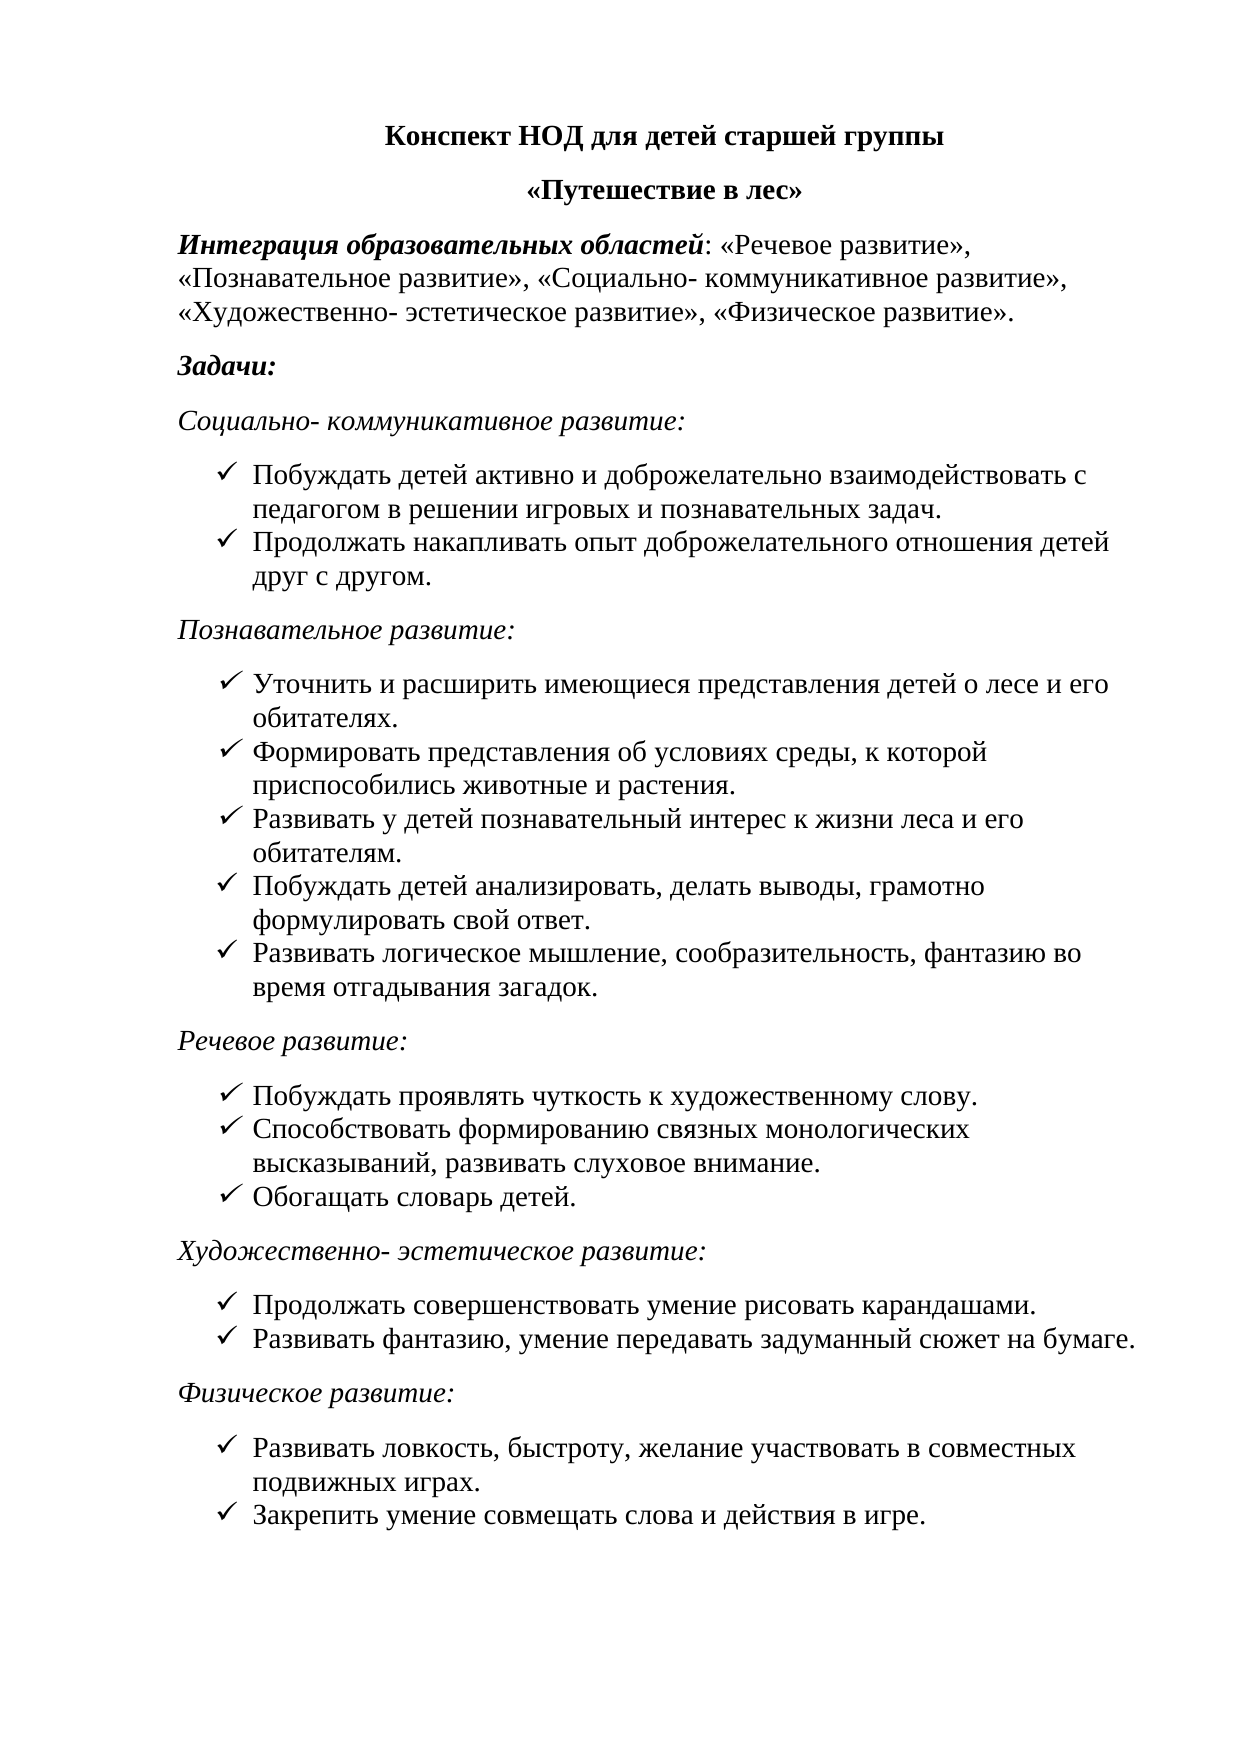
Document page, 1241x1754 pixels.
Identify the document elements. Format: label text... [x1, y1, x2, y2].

list Развивать у детей познавательный интерес к жизни леса и его обитателям. [215, 801, 1152, 868]
list Формировать представления об условиях среды, к которой приспособились животные и растения. [215, 734, 1152, 801]
list Уточнить и расширить имеющиеся представления детей о лесе и его обитателях. [215, 667, 1152, 734]
text Художественно- эстетическое развитие: [177, 1233, 1152, 1267]
text Конспект НОД для детей старшей группы [177, 118, 1152, 152]
text Познавательное развитие: [177, 612, 1152, 646]
list Развивать логическое мышление, сообразительность, фантазию во время отгадывания загадок. [215, 935, 1152, 1003]
list Побуждать проявлять чуткость к художественному слову. [215, 1078, 1152, 1111]
text «Путешествие в лес» [177, 172, 1152, 206]
text Физическое развитие: [177, 1376, 1152, 1409]
list Развивать фантазию, умение передавать задуманный сюжет на бумаге. [215, 1321, 1152, 1355]
list Обогащать словарь детей. [215, 1179, 1152, 1212]
text Речевое развитие: [177, 1023, 1152, 1057]
text Интеграция образовательных областей: «Речевое развитие», «Познавательное развитие», «Социально- коммуникативное развитие», «Художественно- эстетическое развитие», «Физическое развитие». [177, 227, 1152, 327]
text Социально- коммуникативное развитие: [177, 403, 1152, 436]
list Побуждать детей анализировать, делать выводы, грамотно формулировать свой ответ. [215, 868, 1152, 935]
list Закрепить умение совмещать слова и действия в игре. [215, 1497, 1152, 1531]
text Задачи: [177, 348, 1152, 382]
list Способствовать формированию связных монологических высказываний, развивать слуховое внимание. [215, 1111, 1152, 1179]
list Продолжать накапливать опыт доброжелательного отношения детей друг с другом. [215, 524, 1152, 591]
list Продолжать совершенствовать умение рисовать карандашами. [215, 1287, 1152, 1321]
list Побуждать детей активно и доброжелательно взаимодействовать с педагогом в решении игровых и познавательных задач. [215, 457, 1152, 524]
list Развивать ловкость, быстроту, желание участвовать в совместных подвижных играх. [215, 1430, 1152, 1497]
